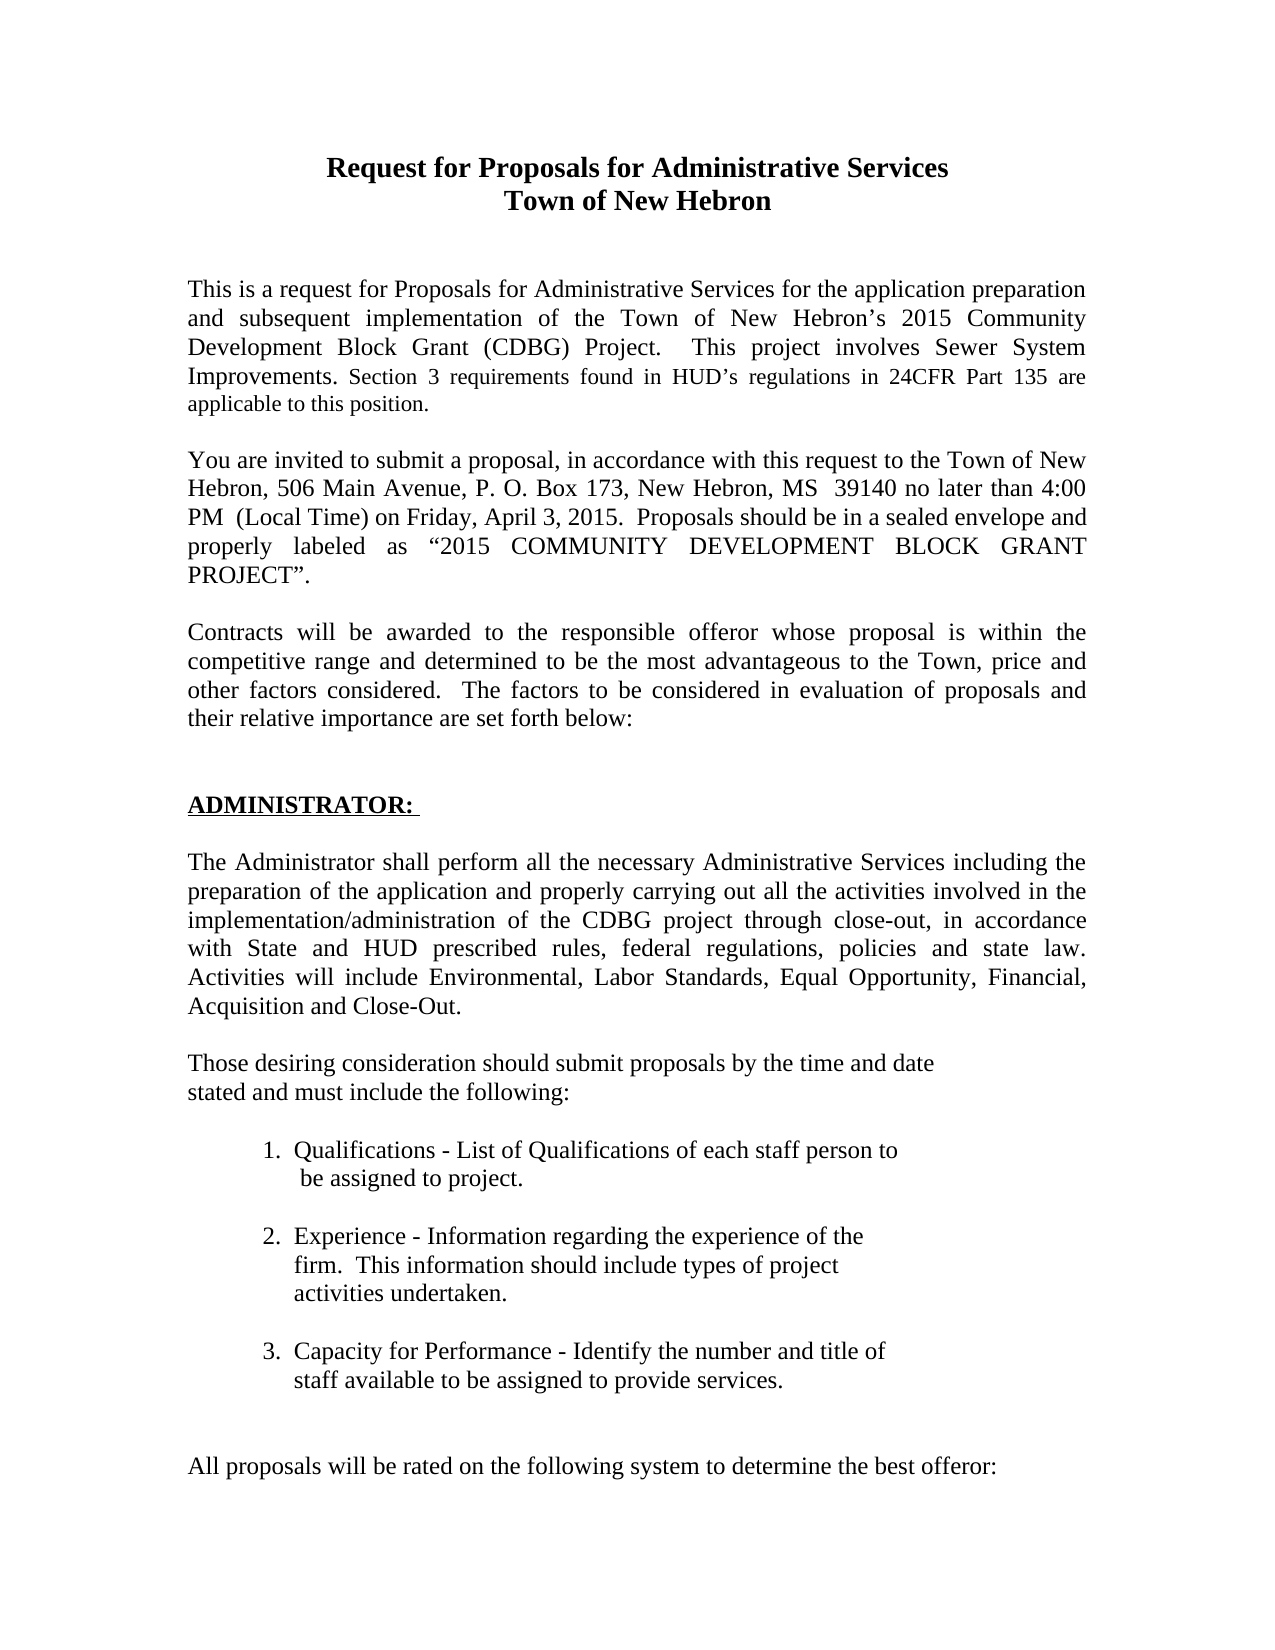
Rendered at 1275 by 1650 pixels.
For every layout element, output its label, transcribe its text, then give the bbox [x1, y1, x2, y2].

text You are invited to submit a proposal, in accordance with this request to the Town of New Hebron, 506 Main Avenue, P. O. Box 173, New Hebron, MS 39140 no later than 4:00 PM (Local Time) on Friday, April 3, 2015. Proposals should be in a sealed envelope and properly labeled as “2015 COMMUNITY DEVELOPMENT BLOCK GRANT PROJECT”. [187, 445, 1087, 588]
text The Administrator shall perform all the necessary Administrative Services including the preparation of the application and properly carrying out all the activities involved in the implementation/administration of the CDBG project through close-out, in accordance with State and HUD prescribed rules, federal regulations, policies and state law. Activities will include Environmental, Labor Standards, Equal Opportunity, Financial, Acquisition and Close-Out. [187, 847, 1087, 1020]
text activities undertaken. [187, 1278, 1087, 1307]
text be assigned to project. [187, 1163, 1087, 1192]
text 3. Capacity for Performance - Identify the number and title of [187, 1336, 1087, 1365]
text ADMINISTRATOR: [187, 790, 1087, 818]
text Contracts will be awarded to the responsible offeror whose proposal is within the competitive range and determined to be the most advantageous to the Town, price and other factors considered. The factors to be considered in evaluation of proposals and their relative importance are set forth below: [187, 617, 1087, 732]
text All proposals will be rated on the following system to determine the best offeror: [187, 1451, 1087, 1480]
text staff available to be assigned to provide services. [187, 1365, 1087, 1393]
text 1. Qualifications - List of Qualifications of each staff person to [187, 1135, 1087, 1163]
text firm. This information should include types of project [187, 1250, 1087, 1278]
text stated and must include the following: [187, 1077, 1087, 1106]
text Request for Proposals for Administrative Services [187, 150, 1087, 183]
text This is a request for Proposals for Administrative Services for the application preparation and subsequent implementation of the Town of New Hebron’s 2015 Community Development Block Grant (CDBG) Project. This project involves Sewer System Improvements. Section 3 requirements found in HUD’s regulations in 24CFR Part 135 are applicable to this position. [187, 274, 1087, 416]
text Those desiring consideration should submit proposals by the time and date [187, 1048, 1087, 1077]
text Town of New Hebron [187, 183, 1087, 217]
text 2. Experience - Information regarding the experience of the [187, 1221, 1087, 1250]
